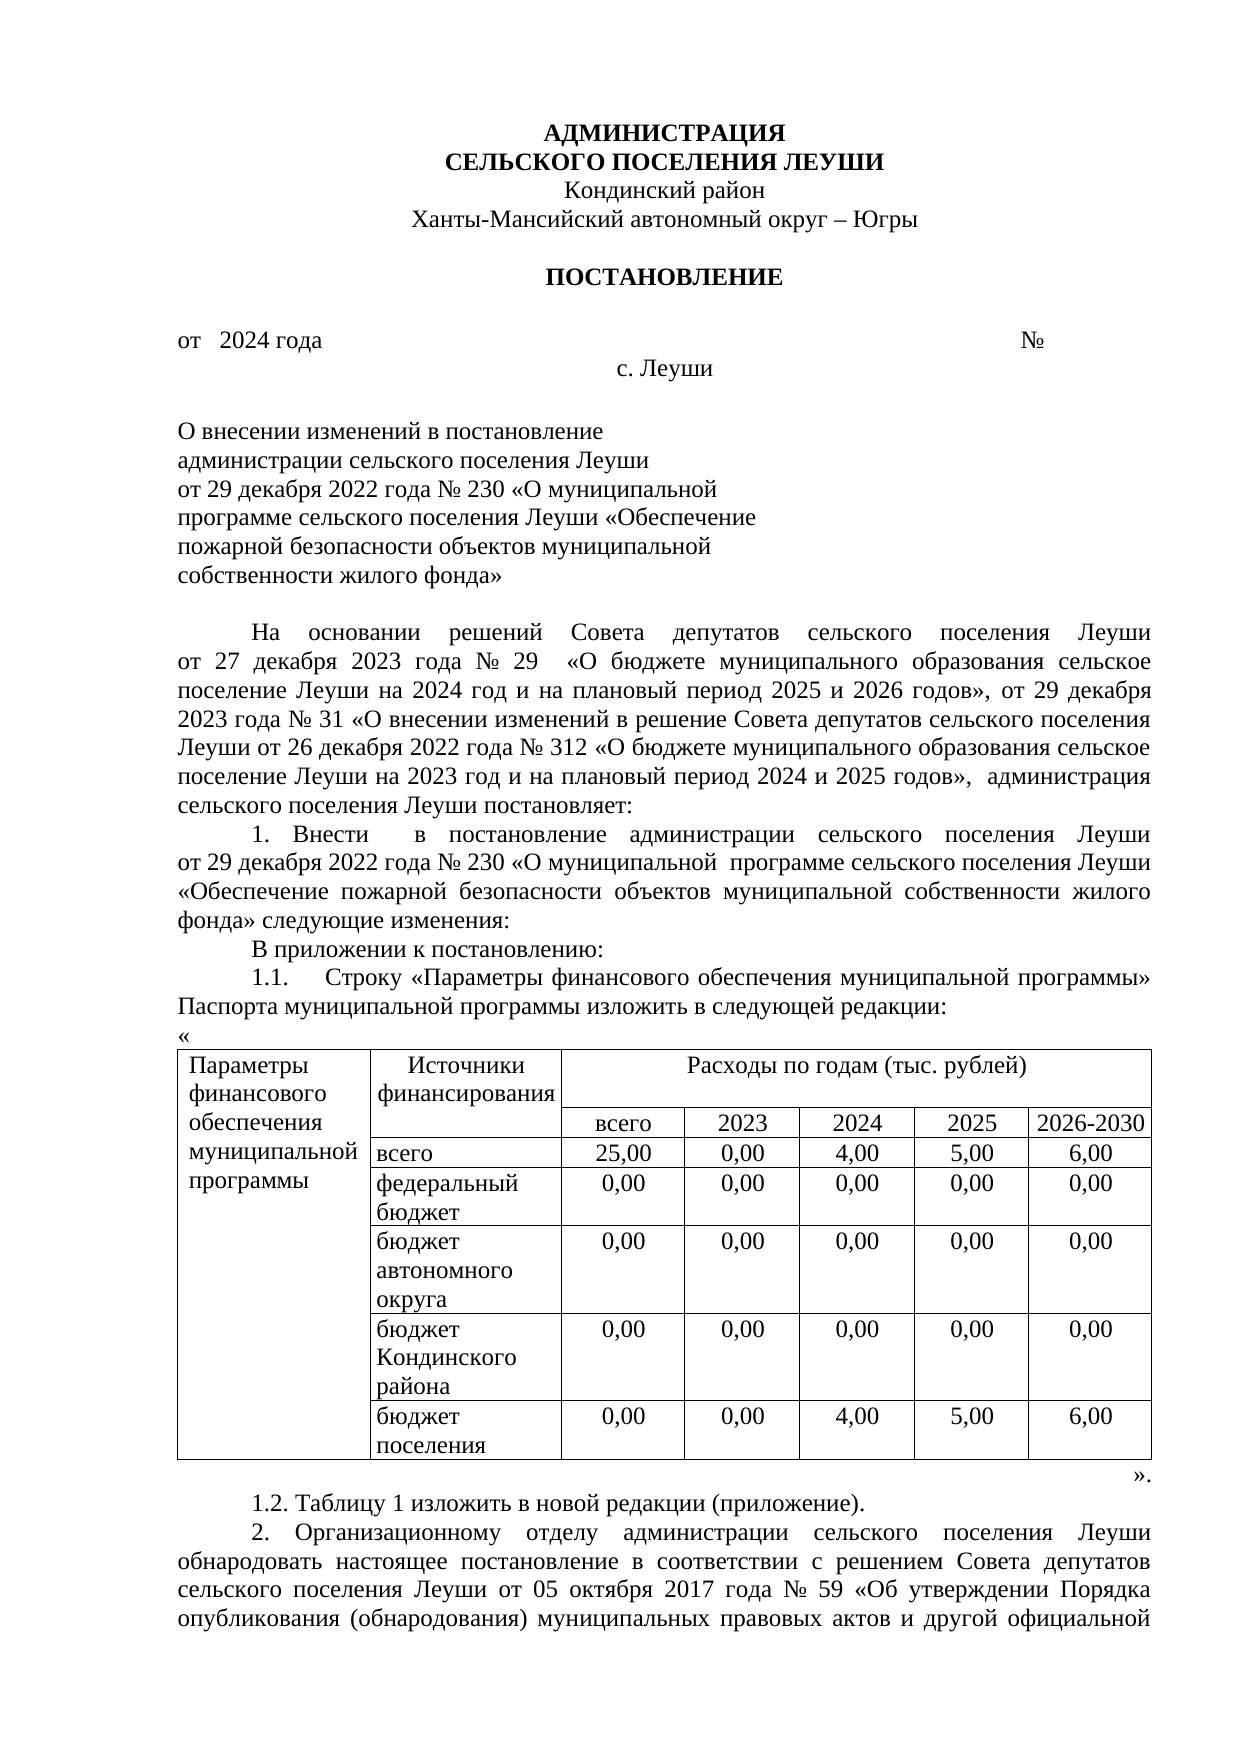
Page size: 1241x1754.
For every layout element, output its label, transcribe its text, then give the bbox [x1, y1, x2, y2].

text О внесении изменений в постановление [177, 416, 1152, 445]
table_cell 0,00 [915, 1226, 1028, 1313]
text Ханты-Мансийский автономный округ – Югры [177, 204, 1152, 233]
table_cell 0,00 [685, 1314, 799, 1400]
table_cell 0,00 [562, 1401, 684, 1458]
table_cell 0,00 [562, 1314, 684, 1400]
table_cell 0,00 [800, 1226, 914, 1313]
table_cell 5,00 [915, 1138, 1028, 1167]
text пожарной безопасности объектов муниципальной [177, 531, 1152, 560]
table_header Источники финансирования [371, 1050, 561, 1137]
text ПОСТАНОВЛЕНИЕ [177, 262, 1152, 291]
table_cell 6,00 [1029, 1138, 1151, 1167]
list Строку «Параметры финансового обеспечения муниципальной программы» Паспорта муниципальной программы изложить в следующей редакции: [177, 962, 1152, 1020]
table_cell 4,00 [800, 1401, 914, 1458]
table_cell 0,00 [685, 1168, 799, 1225]
table_cell бюджет Кондинского района [371, 1314, 561, 1400]
text АДМИНИСТРАЦИЯ [177, 118, 1152, 147]
table_header Расходы по годам (тыс. рублей) [562, 1050, 1151, 1107]
table_cell 2025 [915, 1108, 1028, 1137]
table_cell 0,00 [1029, 1314, 1151, 1400]
text с. Леуши [177, 353, 1152, 382]
table_cell 2023 [685, 1108, 799, 1137]
table_cell 0,00 [1029, 1168, 1151, 1225]
table_cell всего [562, 1108, 684, 1137]
table_cell всего [371, 1138, 561, 1167]
text 1. Внести в постановление администрации сельского поселения Леуши от 29 декабря 2022 года № 230 «О муниципальной программе сельского поселения Леуши «Обеспечение пожарной безопасности объектов муниципальной собственности жилого фонда» следующие изменения: [177, 819, 1152, 934]
text администрации сельского поселения Леуши [177, 445, 1152, 474]
table_cell 0,00 [685, 1138, 799, 1167]
table_cell 0,00 [915, 1314, 1028, 1400]
table_cell 0,00 [685, 1401, 799, 1458]
table_cell 2026-2030 [1029, 1108, 1151, 1137]
text Кондинский район [177, 176, 1152, 204]
table_header Параметры финансового обеспечения муниципальной программы [178, 1050, 370, 1458]
text от 29 декабря 2022 года № 230 «О муниципальной [177, 474, 1152, 502]
table_cell 0,00 [800, 1168, 914, 1225]
table_cell 4,00 [800, 1138, 914, 1167]
text программе сельского поселения Леуши «Обеспечение [177, 502, 1152, 531]
table_cell 0,00 [562, 1226, 684, 1313]
text « [177, 1020, 1152, 1049]
table_cell федеральный бюджет [371, 1168, 561, 1225]
table_cell бюджет автономного округа [371, 1226, 561, 1313]
table_cell 0,00 [562, 1168, 684, 1225]
text от 2024 года № [177, 325, 1152, 353]
text ». [177, 1460, 1152, 1488]
text 1.2. Таблицу 1 изложить в новой редакции (приложение). [177, 1488, 1152, 1517]
table_cell бюджет поселения [371, 1401, 561, 1458]
table_cell 25,00 [562, 1138, 684, 1167]
table_cell 0,00 [685, 1226, 799, 1313]
table_cell 5,00 [915, 1401, 1028, 1458]
table_cell 6,00 [1029, 1401, 1151, 1458]
table_cell 2024 [800, 1108, 914, 1137]
table_cell 0,00 [800, 1314, 914, 1400]
text собственности жилого фонда» [177, 560, 1152, 589]
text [177, 1517, 1152, 1632]
table_cell 0,00 [1029, 1226, 1151, 1313]
text В приложении к постановлению: [177, 934, 1152, 962]
text На основании решений Совета депутатов сельского поселения Леуши от 27 декабря 2023 года № 29 «О бюджете муниципального образования сельское поселение Леуши на 2024 год и на плановый период 2025 и 2026 годов», от 29 декабря 2023 года № 31 «О внесении изменений в решение Совета депутатов сельского поселения Леуши от 26 декабря 2022 года № 312 «О бюджете муниципального образования сельское поселение Леуши на 2023 год и на плановый период 2024 и 2025 годов», администрация сельского поселения Леуши постановляет: [177, 617, 1152, 819]
text СЕЛЬСКОГО ПОСЕЛЕНИЯ ЛЕУШИ [177, 147, 1152, 176]
table_cell 0,00 [915, 1168, 1028, 1225]
